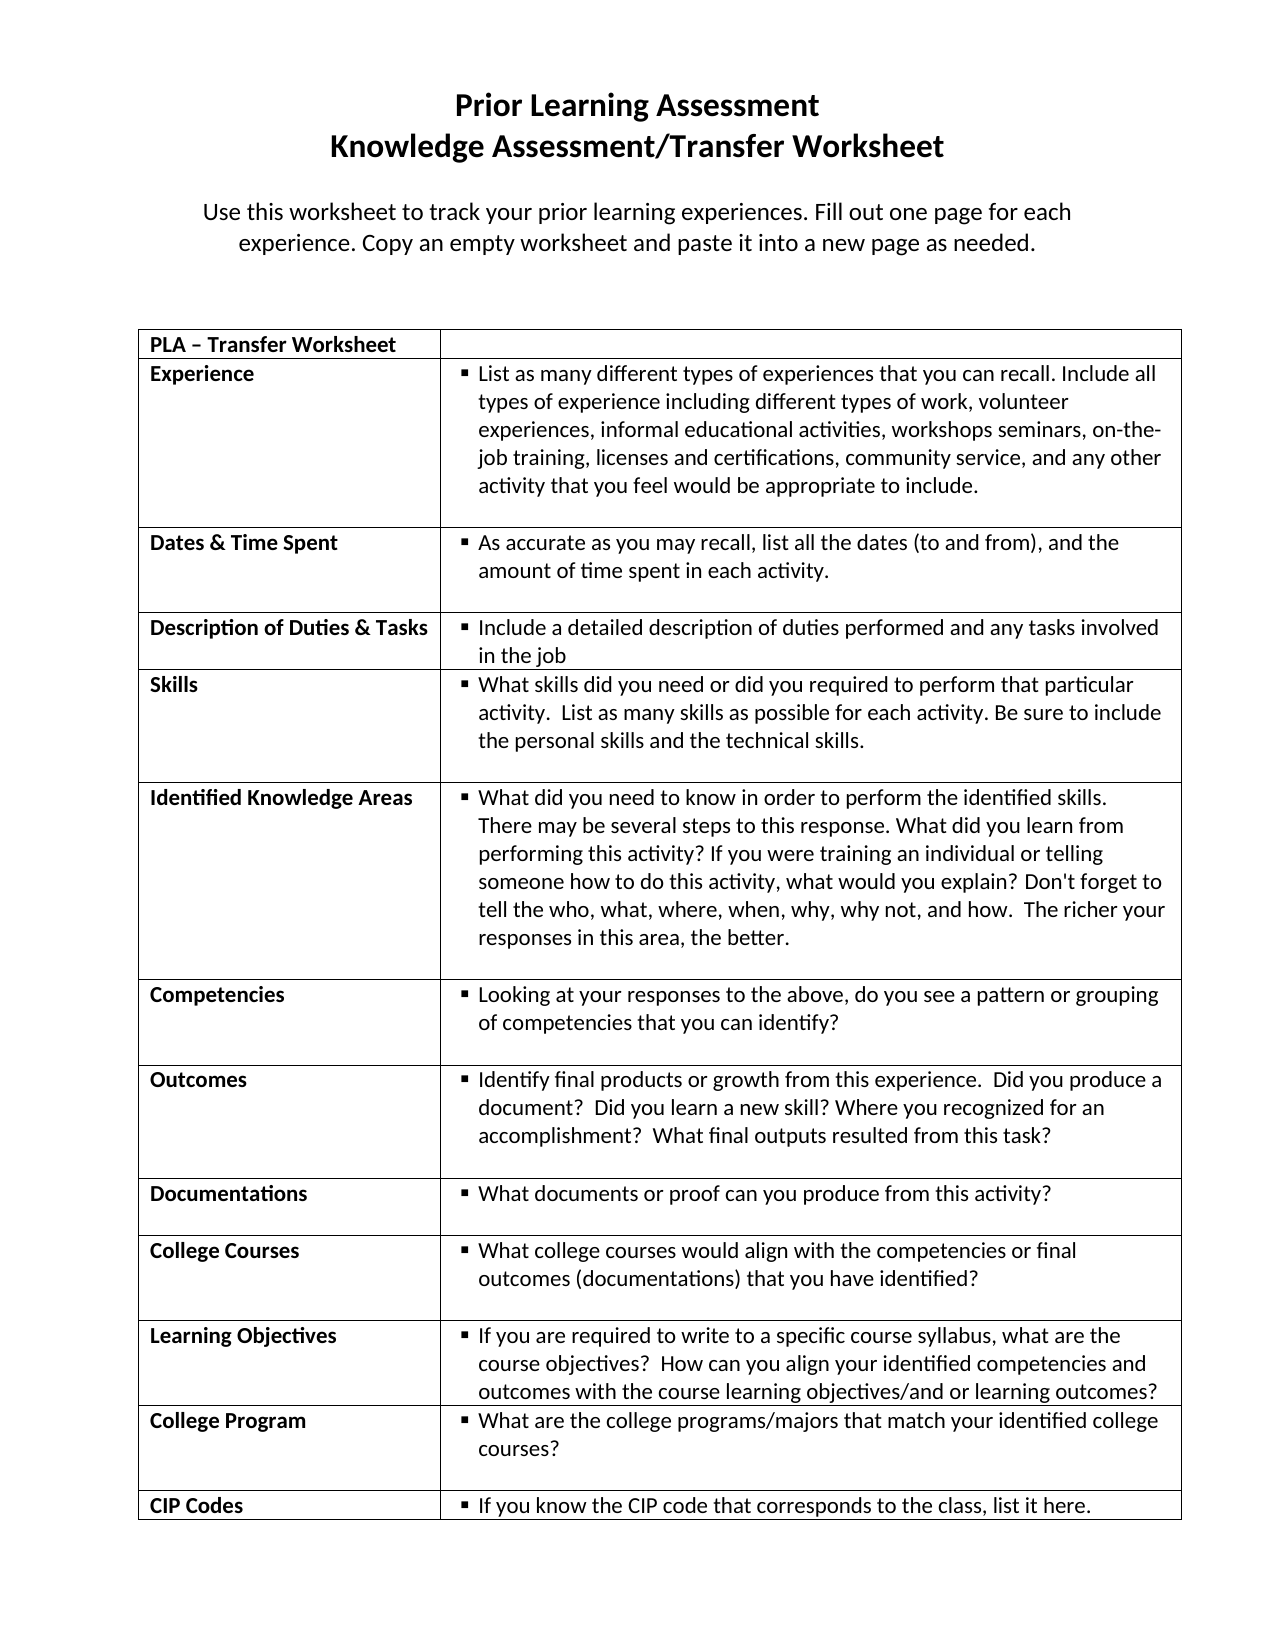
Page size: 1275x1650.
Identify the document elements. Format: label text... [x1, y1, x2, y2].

table_header [441, 330, 1181, 358]
text Prior Learning Assessment [150, 84, 1125, 125]
table_cell Skills [139, 670, 440, 782]
table_cell As accurate as you may recall, list all the dates (to and from), and the amount of time spent in each activity. [441, 528, 1181, 612]
table_cell Identified Knowledge Areas [139, 783, 440, 979]
table_cell College Courses [139, 1236, 440, 1320]
table_cell Learning Objectives [139, 1321, 440, 1405]
text Knowledge Assessment/Transfer Worksheet [150, 125, 1125, 166]
table_cell What documents or proof can you produce from this activity? [441, 1179, 1181, 1235]
table_cell What are the college programs/majors that match your identified college courses? [441, 1406, 1181, 1490]
table_cell Looking at your responses to the above, do you see a pattern or grouping of competencies that you can identify? [441, 980, 1181, 1064]
table_header PLA – Transfer Worksheet [139, 330, 440, 358]
table_cell What skills did you need or did you required to perform that particular activity. List as many skills as possible for each activity. Be sure to include the personal skills and the technical skills. [441, 670, 1181, 782]
table_cell Outcomes [139, 1066, 440, 1178]
table_cell What did you need to know in order to perform the identified skills. There may be several steps to this response. What did you learn from performing this activity? If you were training an individual or telling someone how to do this activity, what would you explain? Don't forget to tell the who, what, where, when, why, why not, and how. The richer your responses in this area, the better. [441, 783, 1181, 979]
table_cell CIP Codes [139, 1491, 440, 1519]
table_cell Description of Duties & Tasks [139, 613, 440, 669]
text Use this worksheet to track your prior learning experiences. Fill out one page for each experience. Copy an empty worksheet and paste it into a new page as needed. [150, 196, 1125, 257]
table_cell Competencies [139, 980, 440, 1064]
table_cell Experience [139, 359, 440, 527]
table_cell Documentations [139, 1179, 440, 1235]
table_cell If you are required to write to a specific course syllabus, what are the course objectives? How can you align your identified competencies and outcomes with the course learning objectives/and or learning outcomes? [441, 1321, 1181, 1405]
table_cell College Program [139, 1406, 440, 1490]
table_cell What college courses would align with the competencies or final outcomes (documentations) that you have identified? [441, 1236, 1181, 1320]
table_cell Dates & Time Spent [139, 528, 440, 612]
table_cell List as many different types of experiences that you can recall. Include all types of experience including different types of work, volunteer experiences, informal educational activities, workshops seminars, on-the-job training, licenses and certifications, community service, and any other activity that you feel would be appropriate to include. [441, 359, 1181, 527]
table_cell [441, 1491, 1181, 1519]
table_cell Include a detailed description of duties performed and any tasks involved in the job [441, 613, 1181, 669]
table_cell Identify final products or growth from this experience. Did you produce a document? Did you learn a new skill? Where you recognized for an accomplishment? What final outputs resulted from this task? [441, 1066, 1181, 1178]
